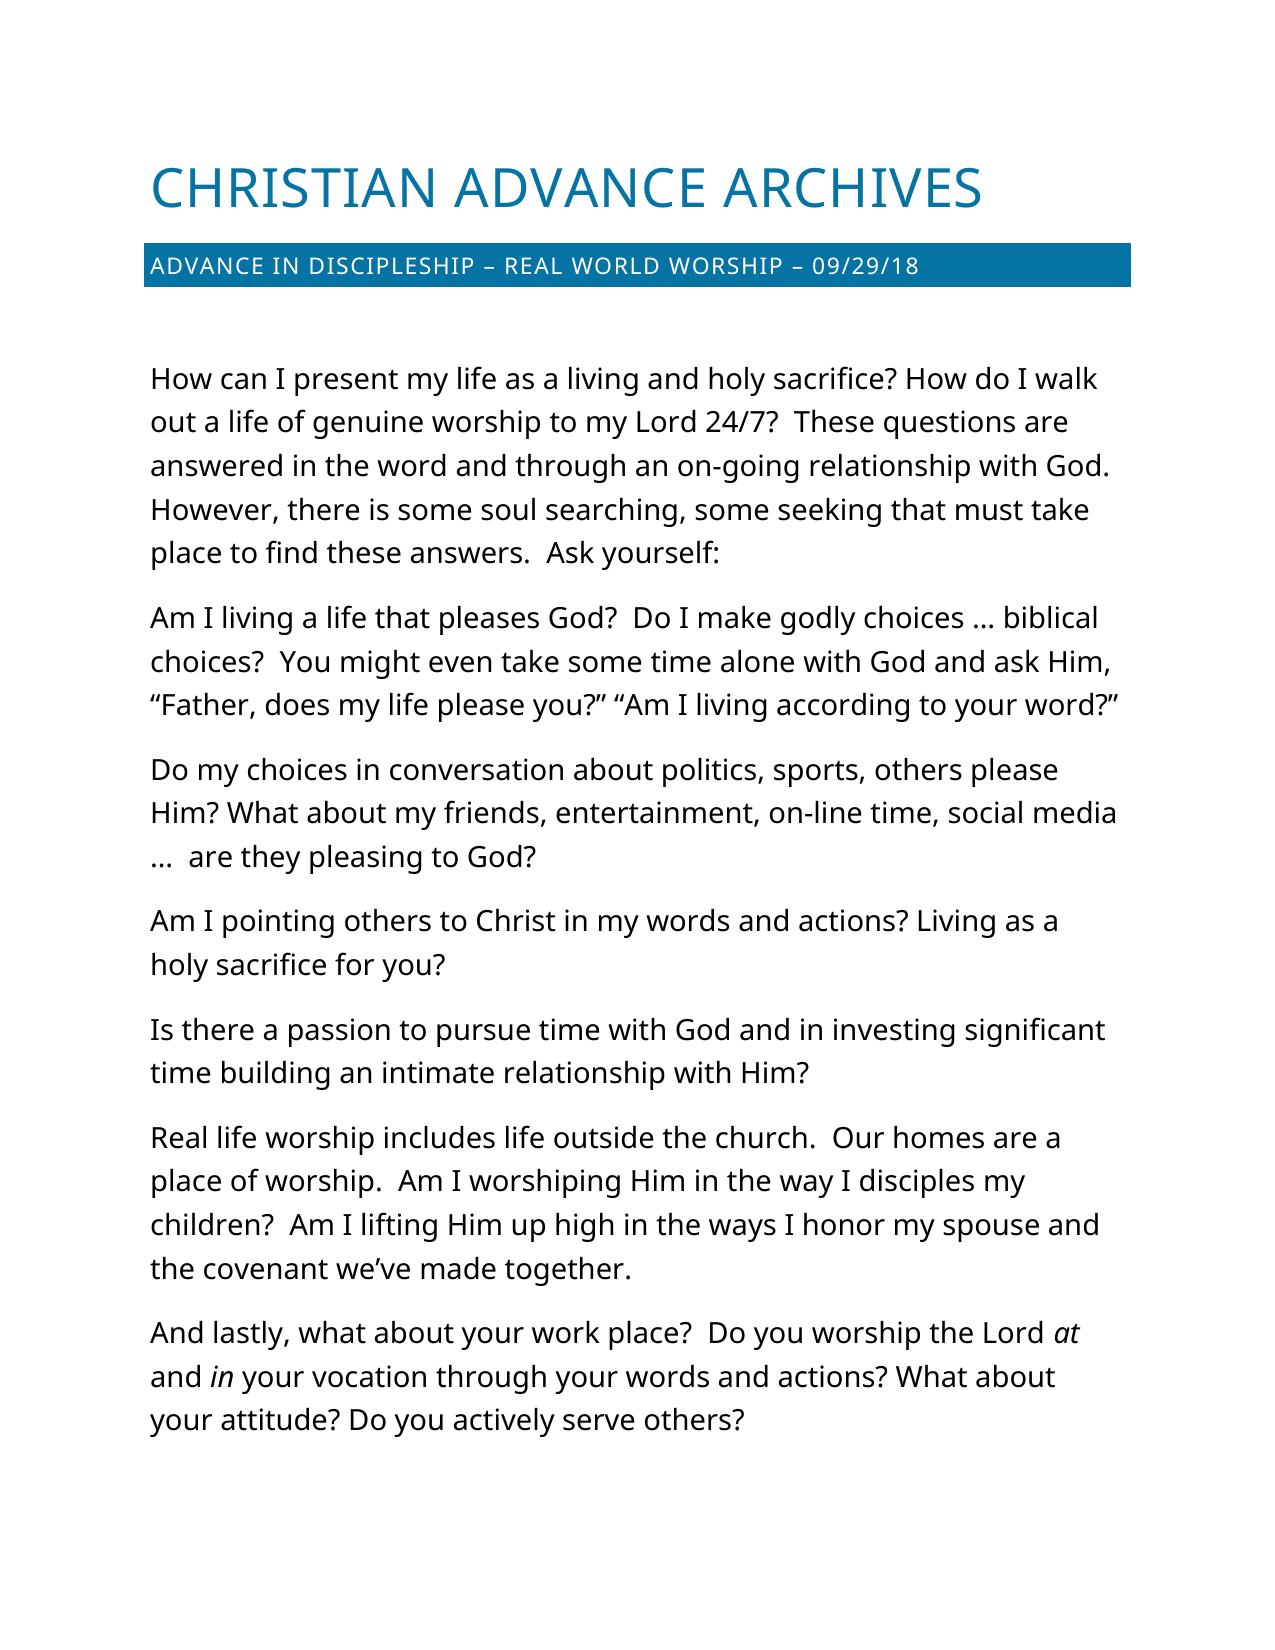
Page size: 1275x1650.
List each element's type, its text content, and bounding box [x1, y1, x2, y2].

text Real life worship includes life outside the church. Our homes are a place of worship. Am I worshiping Him in the way I disciples my children? Am I lifting Him up high in the ways I honor my spouse and the covenant we’ve made together. [150, 1117, 1125, 1288]
text Do my choices in conversation about politics, sports, others please Him? What about my friends, entertainment, on-line time, social media … are they pleasing to God? [150, 749, 1125, 876]
text Am I living a life that pleases God? Do I make godly choices … biblical choices? You might even take some time alone with God and ask Him, “Father, does my life please you?” “Am I living according to your word?” [150, 597, 1125, 724]
text How can I present my life as a living and holy sacrifice? How do I walk out a life of genuine worship to my Lord 24/7? These questions are answered in the word and through an on-going relationship with God. However, there is some soul searching, some seeking that must take place to find these answers. Ask yourself: [150, 358, 1125, 572]
title christian advance archives [150, 150, 1125, 224]
subtitle advance in discipleship – real world worship – 09/29/18 [150, 250, 1125, 281]
text Am I pointing others to Christ in my words and actions? Living as a holy sacrifice for you? [150, 901, 1125, 984]
text And lastly, what about your work place? Do you worship the Lord at and in your vocation through your words and actions? What about your attitude? Do you actively serve others? [150, 1312, 1125, 1439]
text Is there a passion to pursue time with God and in investing significant time building an intimate relationship with Him? [150, 1009, 1125, 1092]
